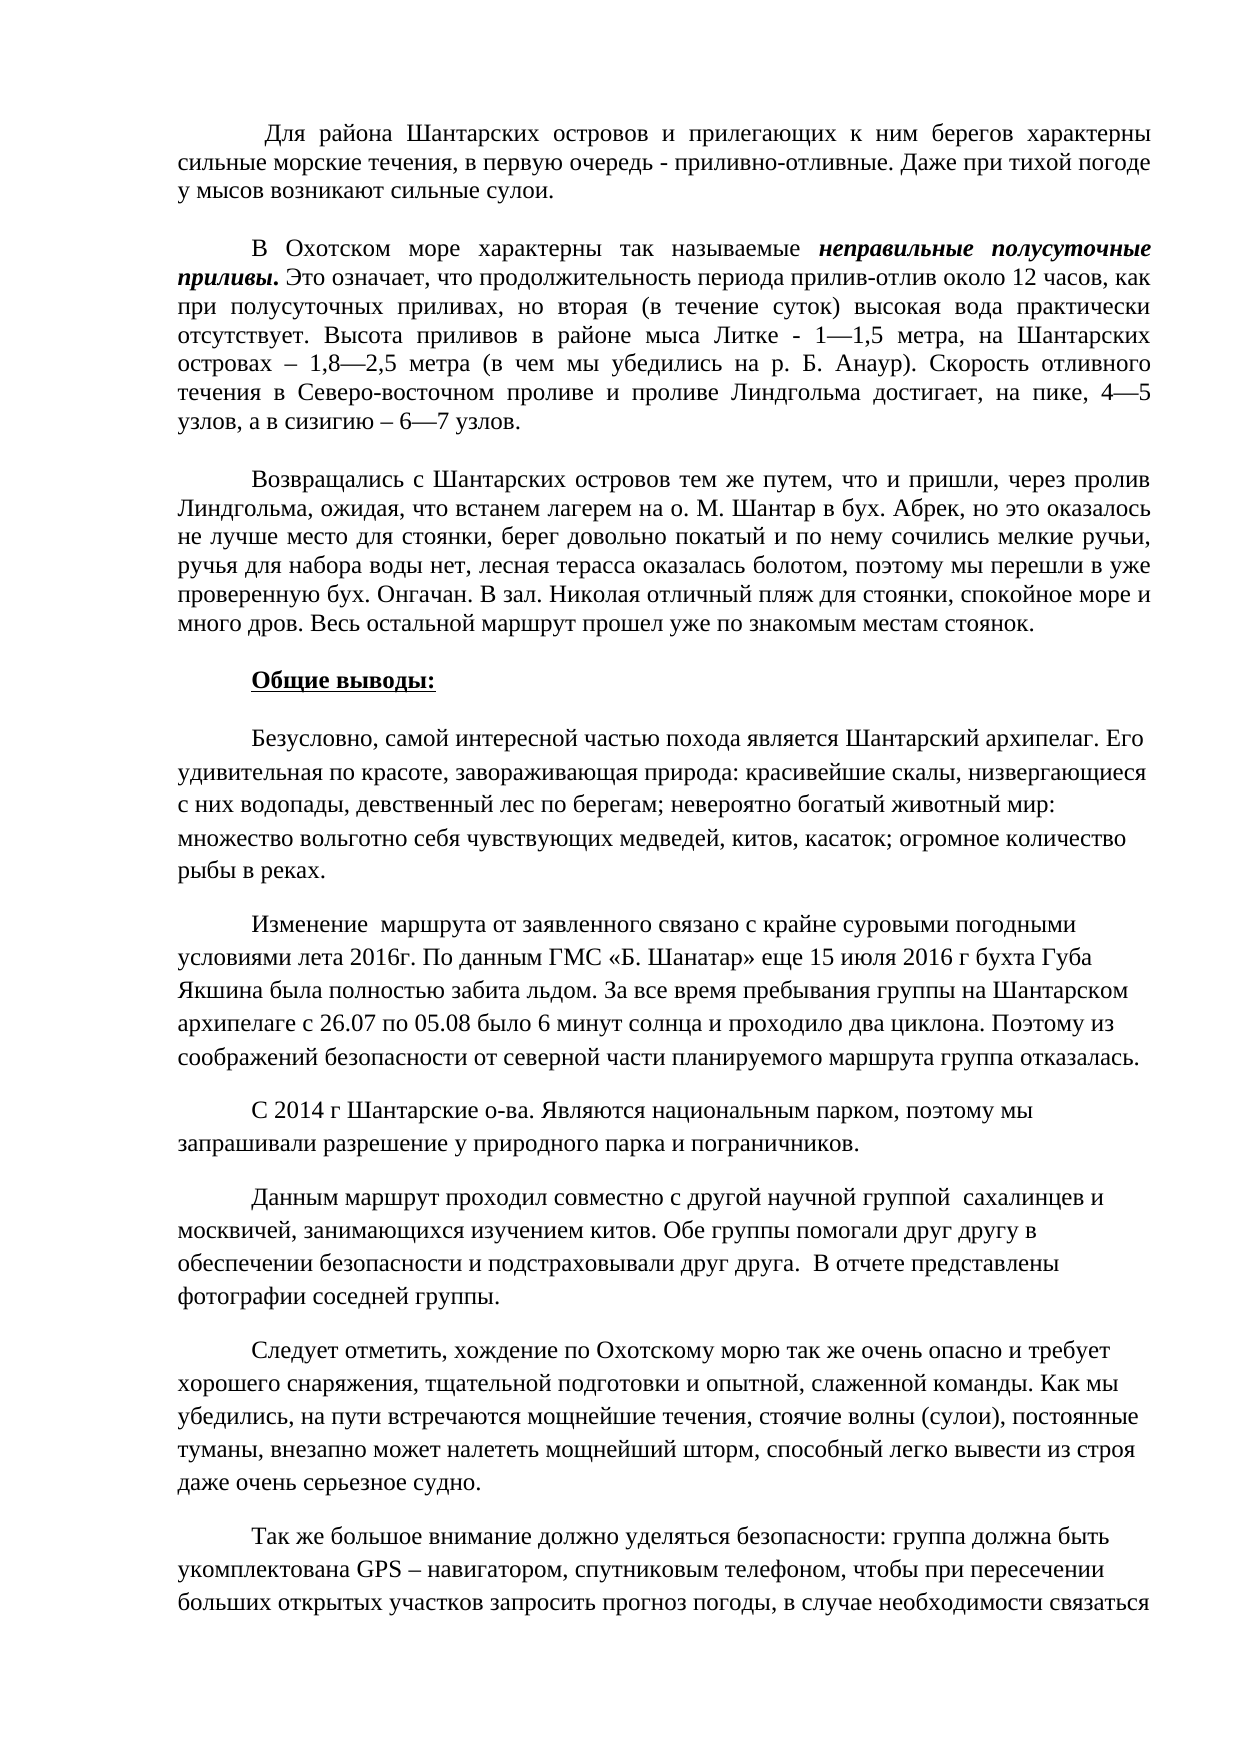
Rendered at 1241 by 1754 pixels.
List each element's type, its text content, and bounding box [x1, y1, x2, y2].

text Данным маршрут проходил совместно с другой научной группой сахалинцев и москвичей, занимающихся изучением китов. Обе группы помогали друг другу в обеспечении безопасности и подстраховывали друг друга. В отчете представлены фотографии соседней группы. [177, 1182, 1152, 1310]
text Следует отметить, хождение по Охотскому морю так же очень опасно и требует хорошего снаряжения, тщательной подготовки и опытной, слаженной команды. Как мы убедились, на пути встречаются мощнейшие течения, стоячие волны (сулои), постоянные туманы, внезапно может налететь мощнейший шторм, способный легко вывести из строя даже очень серьезное судно. [177, 1335, 1152, 1496]
text Возвращались с Шантарских островов тем же путем, что и пришли, через пролив Линдгольма, ожидая, что встанем лагерем на о. М. Шантар в бух. Абрек, но это оказалось не лучше место для стоянки, берег довольно покатый и по нему сочились мелкие ручьи, ручья для набора воды нет, лесная терасса оказалась болотом, поэтому мы перешли в уже проверенную бух. Онгачан. В зал. Николая отличный пляж для стоянки, спокойное море и много дров. Весь остальной маршрут прошел уже по знакомым местам стоянок. [177, 464, 1152, 636]
text С 2014 г Шантарские о-ва. Являются национальным парком, поэтому мы запрашивали разрешение у природного парка и пограничников. [177, 1095, 1152, 1157]
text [177, 1521, 1152, 1616]
text Общие выводы: [177, 666, 1152, 694]
text Изменение маршрута от заявленного связано с крайне суровыми погодными условиями лета 2016г. По данным ГМС «Б. Шанатар» еще 15 июля 2016 г бухта Губа Якшина была полностью забита льдом. За все время пребывания группы на Шантарском архипелаге с 26.07 по 05.08 было 6 минут солнца и проходило два циклона. Поэтому из соображений безопасности от северной части планируемого маршрута группа отказалась. [177, 909, 1152, 1070]
text В Охотском море характерны так называемые неправильные полусуточные приливы. Это означает, что продолжительность периода прилив-отлив около 12 часов, как при полусуточных приливах, но вторая (в течение суток) высокая вода практически отсутствует. Высота приливов в районе мыса Литке - 1—1,5 метра, на Шантарских островах – 1,8—2,5 метра (в чем мы убедились на р. Б. Анаур). Скорость отливного течения в Северо-восточном проливе и проливе Линдгольма достигает, на пике, 4—5 узлов, а в сизигию – 6—7 узлов. [177, 233, 1152, 435]
text Безусловно, самой интересной частью похода является Шантарский архипелаг. Его удивительная по красоте, завораживающая природа: красивейшие скалы, низвергающиеся с них водопады, девственный лес по берегам; невероятно богатый животный мир: множество вольготно себя чувствующих медведей, китов, касаток; огромное количество рыбы в реках. [177, 723, 1152, 884]
text Для района Шантарских островов и прилегающих к ним берегов характерны сильные морские течения, в первую очередь - приливно-отливные. Даже при тихой погоде у мысов возникают сильные сулои. [177, 118, 1152, 204]
